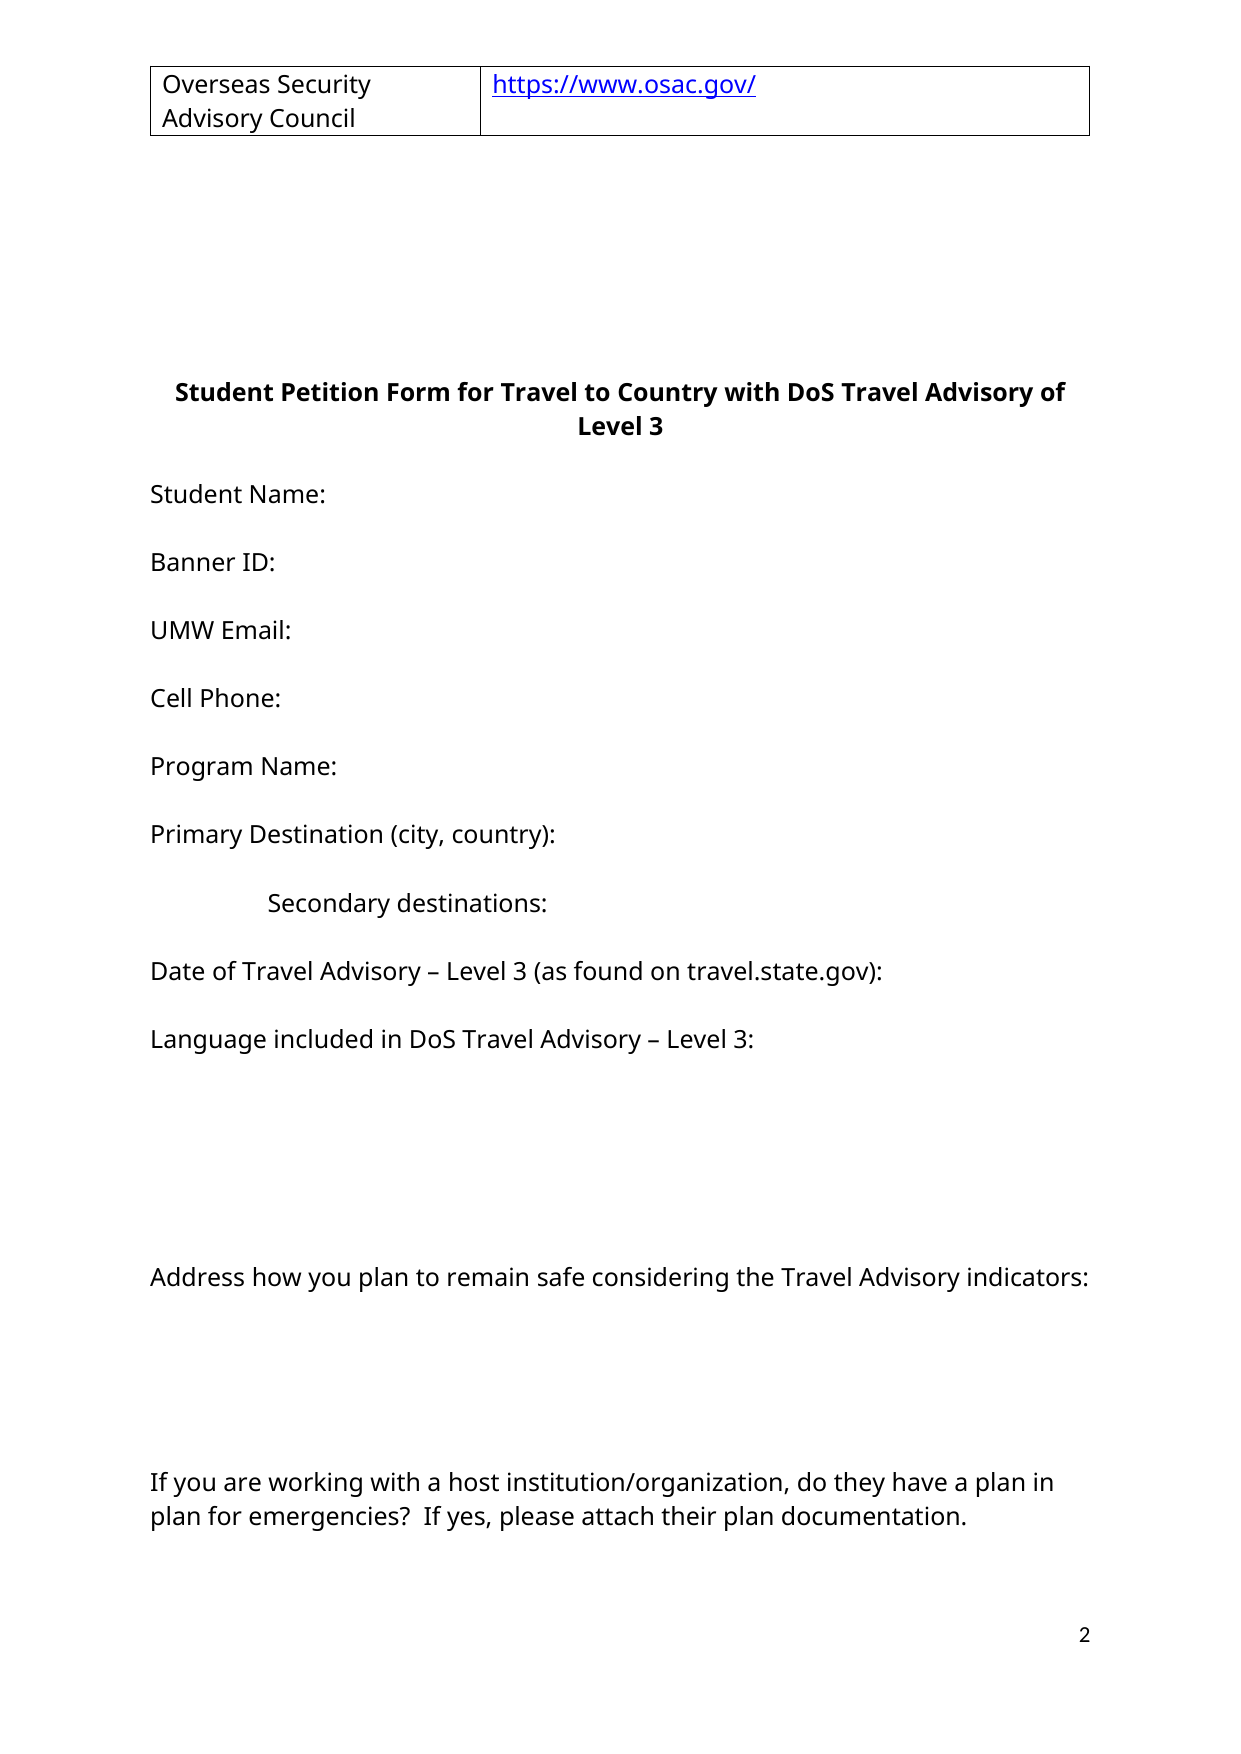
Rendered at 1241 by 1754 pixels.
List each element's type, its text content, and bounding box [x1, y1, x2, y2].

table_cell https://www.osac.gov/ [481, 67, 1089, 135]
table_cell Overseas Security Advisory Council [151, 67, 480, 135]
text Cell Phone: [150, 681, 1090, 715]
text Primary Destination (city, country): [150, 817, 1090, 851]
text UMW Email: [150, 613, 1090, 647]
text Banner ID: [150, 544, 1090, 579]
text Address how you plan to remain safe considering the Travel Advisory indicators: [150, 1260, 1090, 1294]
text Program Name: [150, 749, 1090, 783]
text Secondary destinations: [150, 885, 1090, 919]
text Language included in DoS Travel Advisory – Level 3: [150, 1021, 1090, 1056]
text Student Name: [150, 476, 1090, 511]
text If you are working with a host institution/organization, do they have a plan in plan for emergencies? If yes, please attach their plan documentation. [150, 1464, 1090, 1532]
text Date of Travel Advisory – Level 3 (as found on travel.state.gov): [150, 953, 1090, 987]
text Student Petition Form for Travel to Country with DoS Travel Advisory of Level 3 [150, 374, 1090, 442]
